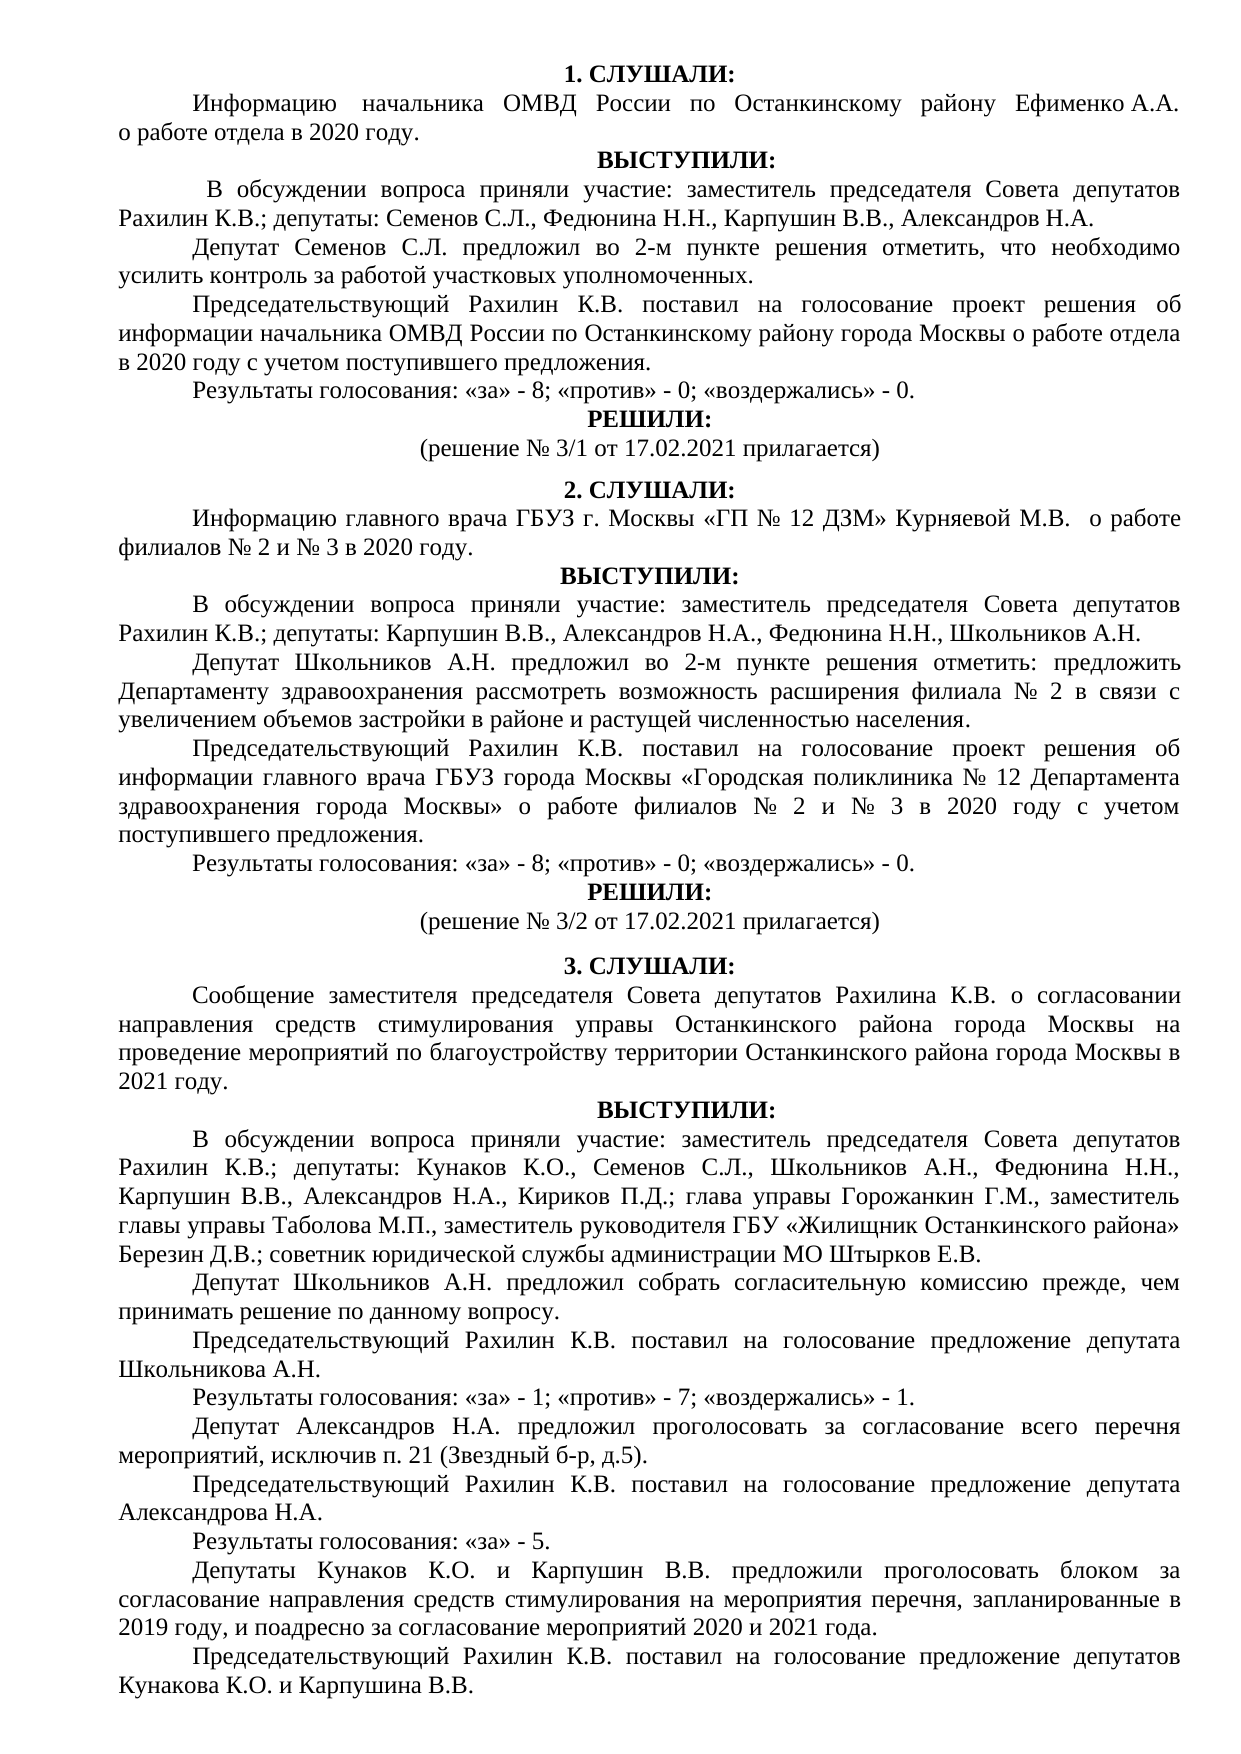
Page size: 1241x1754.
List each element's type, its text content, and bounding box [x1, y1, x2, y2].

text Информацию начальника ОМВД России по Останкинскому району Ефименко А.А. [118, 88, 1181, 117]
text Результаты голосования: «за» - 8; «против» - 0; «воздержались» - 0. [118, 848, 1181, 877]
text (решение № 3/1 от 17.02.2021 прилагается) [118, 433, 1181, 462]
text В обсуждении вопроса приняли участие: заместитель председателя Совета депутатов Рахилин К.В.; депутаты: Кунаков К.О., Семенов С.Л., Школьников А.Н., Федюнина Н.Н., Карпушин В.В., Александров Н.А., Кириков П.Д.; глава управы Горожанкин Г.М., заместитель главы управы Таболова М.П., заместитель руководителя ГБУ «Жилищник Останкинского района» Березин Д.В.; советник юридической службы администрации МО Штырков Е.В. [118, 1124, 1181, 1267]
text Депутат Школьников А.Н. предложил собрать согласительную комиссию прежде, чем принимать решение по данному вопросу. [118, 1267, 1181, 1325]
text В обсуждении вопроса приняли участие: заместитель председателя Совета депутатов Рахилин К.В.; депутаты: Семенов С.Л., Федюнина Н.Н., Карпушин В.В., Александров Н.А. [118, 174, 1181, 232]
text Председательствующий Рахилин К.В. поставил на голосование проект решения об информации главного врача ГБУЗ города Москвы «Городская поликлиника № 12 Департамента здравоохранения города Москвы» о работе филиалов № 2 и № 3 в 2020 году с учетом поступившего предложения. [118, 733, 1181, 848]
text Депутат Школьников А.Н. предложил во 2-м пункте решения отметить: предложить Департаменту здравоохранения рассмотреть возможность расширения филиала № 2 в связи с увеличением объемов застройки в районе и растущей численностью населения. [118, 647, 1181, 733]
text 3. СЛУШАЛИ: [118, 951, 1181, 980]
text Председательствующий Рахилин К.В. поставил на голосование предложение депутата Школьникова А.Н. [118, 1325, 1181, 1382]
text ВЫСТУПИЛИ: [113, 145, 1181, 174]
text ВЫСТУПИЛИ: [118, 1095, 1181, 1124]
text (решение № 3/2 от 17.02.2021 прилагается) [118, 906, 1181, 934]
text Результаты голосования: «за» - 8; «против» - 0; «воздержались» - 0. [118, 375, 1181, 404]
text Результаты голосования: «за» - 5. [118, 1526, 1181, 1555]
text Председательствующий Рахилин К.В. поставил на голосование предложение депутатов Кунакова К.О. и Карпушина В.В. [118, 1641, 1181, 1699]
text Председательствующий Рахилин К.В. поставил на голосование проект решения об информации начальника ОМВД России по Останкинскому району города Москвы о работе отдела в 2020 году с учетом поступившего предложения. [118, 289, 1181, 375]
text Депутаты Кунаков К.О. и Карпушин В.В. предложили проголосовать блоком за согласование направления средств стимулирования на мероприятия перечня, запланированные в 2019 году, и поадресно за согласование мероприятий 2020 и 2021 года. [118, 1555, 1181, 1641]
text Информацию главного врача ГБУЗ г. Москвы «ГП № 12 ДЗМ» Курняевой М.В. о работе филиалов № 2 и № 3 в 2020 году. [118, 503, 1181, 561]
text 2. СЛУШАЛИ: [118, 478, 1181, 503]
text Депутат Александров Н.А. предложил проголосовать за согласование всего перечня мероприятий, исключив п. 21 (Звездный б-р, д.5). [118, 1411, 1181, 1469]
text о работе отдела в 2020 году. [118, 117, 1181, 145]
text Сообщение заместителя председателя Совета депутатов Рахилина К.В. о согласовании направления средств стимулирования управы Останкинского района города Москвы на проведение мероприятий по благоустройству территории Останкинского района города Москвы в 2021 году. [118, 980, 1181, 1095]
text 1. СЛУШАЛИ: [118, 59, 1181, 88]
text РЕШИЛИ: [118, 404, 1181, 433]
text Результаты голосования: «за» - 1; «против» - 7; «воздержались» - 1. [118, 1382, 1181, 1411]
text Председательствующий Рахилин К.В. поставил на голосование предложение депутата Александрова Н.А. [118, 1469, 1181, 1526]
text ВЫСТУПИЛИ: [118, 561, 1181, 589]
text Депутат Семенов С.Л. предложил во 2-м пункте решения отметить, что необходимо усилить контроль за работой участковых уполномоченных. [118, 232, 1181, 289]
text РЕШИЛИ: [118, 877, 1181, 906]
text В обсуждении вопроса приняли участие: заместитель председателя Совета депутатов Рахилин К.В.; депутаты: Карпушин В.В., Александров Н.А., Федюнина Н.Н., Школьников А.Н. [118, 589, 1181, 647]
